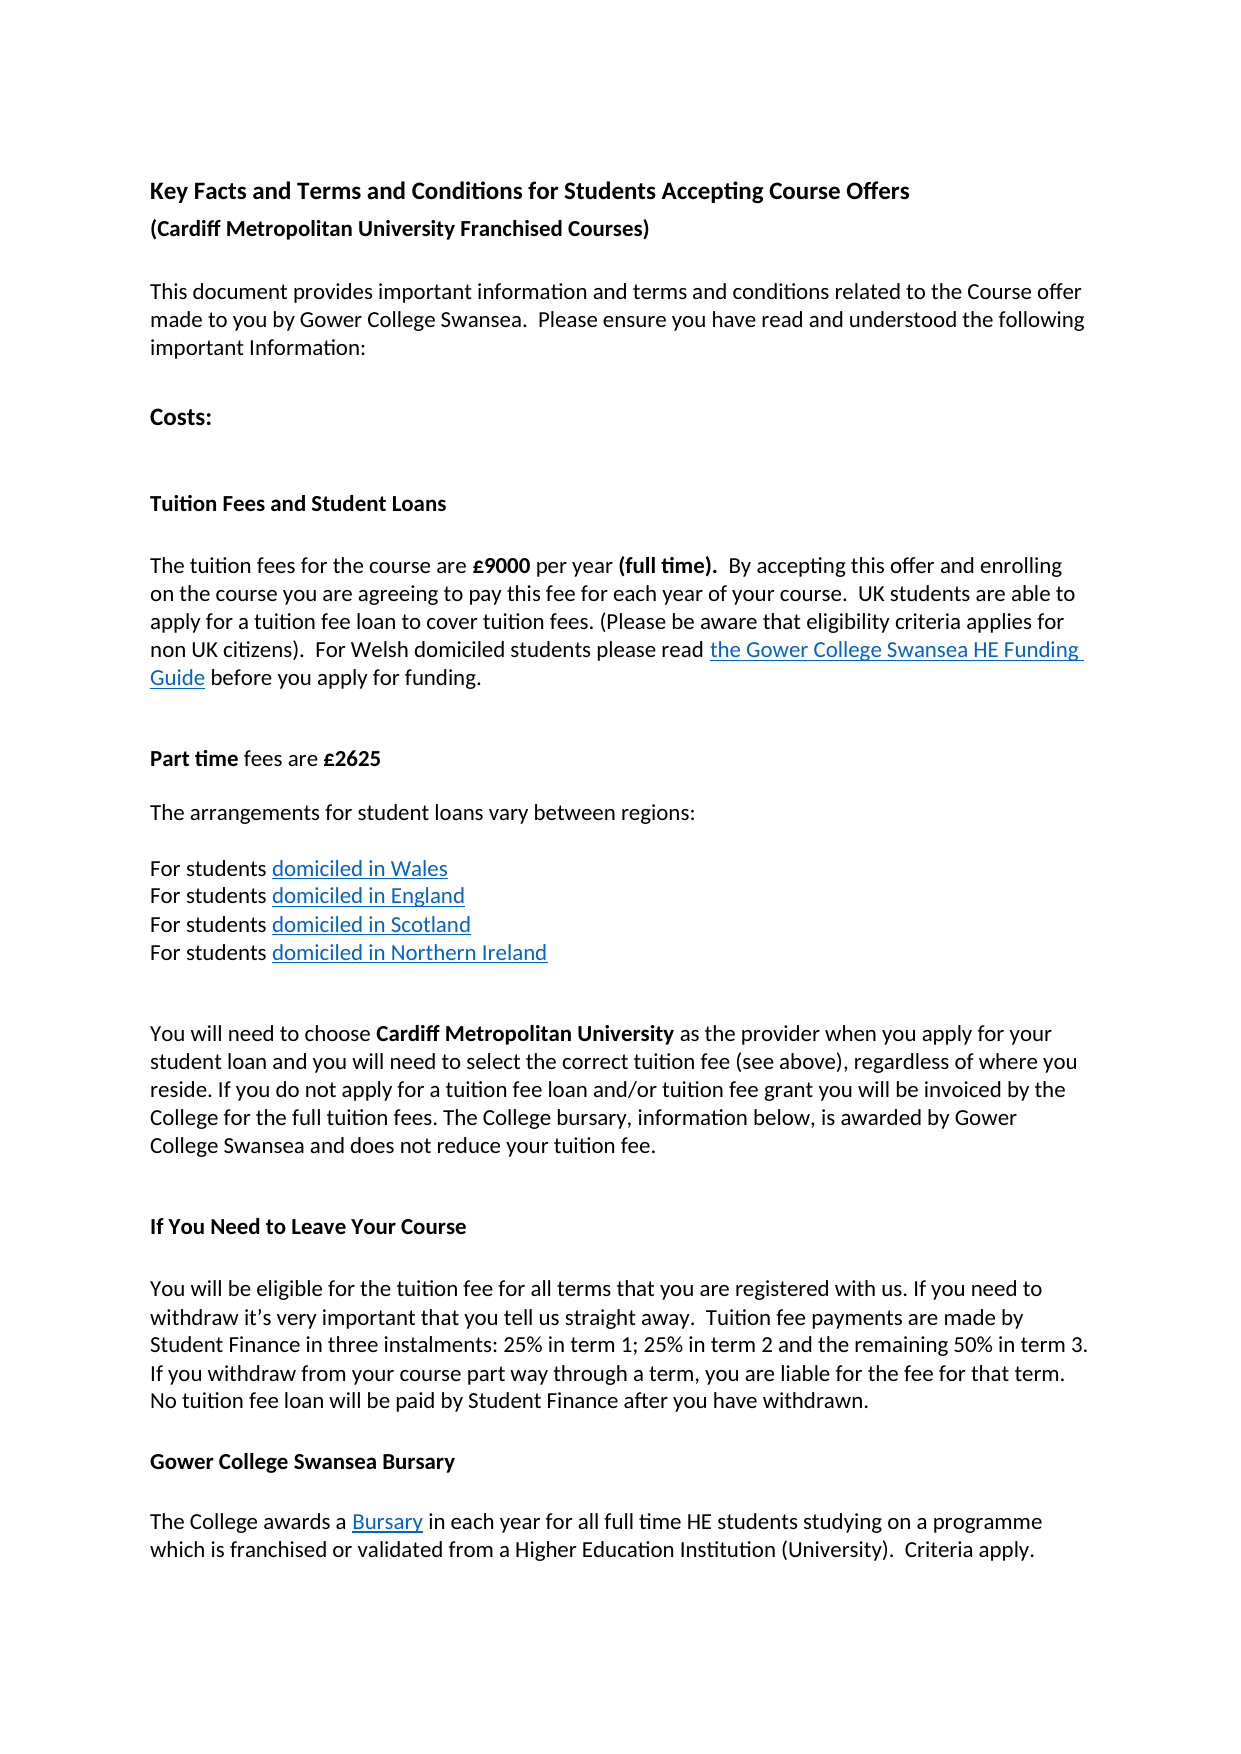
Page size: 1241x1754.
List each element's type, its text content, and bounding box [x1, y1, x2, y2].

subtitle If You Need to Leave Your Course [150, 1212, 1090, 1240]
subtitle Gower College Swansea Bursary [150, 1447, 1090, 1475]
text For students domiciled in Northern Ireland [150, 938, 1090, 966]
text For students domiciled in Scotland [150, 910, 1090, 938]
text You will need to choose Cardiff Metropolitan University as the provider when you apply for your student loan and you will need to select the correct tuition fee (see above), regardless of where you reside. If you do not apply for a tuition fee loan and/or tuition fee grant you will be invoiced by the College for the full tuition fees. The College bursary, information below, is awarded by Gower College Swansea and does not reduce your tuition fee. [150, 1019, 1090, 1159]
text Part time fees are £2625 [150, 744, 1090, 773]
text For students domiciled in England [150, 882, 1090, 910]
subtitle Costs: [150, 401, 1090, 431]
subtitle Key Facts and Terms and Conditions for Students Accepting Course Offers [150, 175, 1090, 206]
text The arrangements for student loans vary between regions: [150, 798, 1090, 826]
subtitle (Cardiff Metropolitan University Franchised Courses) [150, 214, 1090, 242]
text This document provides important information and terms and conditions related to the Course offer made to you by Gower College Swansea. Please ensure you have read and understood the following important Information: [150, 277, 1090, 361]
text You will be eligible for the tuition fee for all terms that you are registered with us. If you need to withdraw it’s very important that you tell us straight away. Tuition fee payments are made by Student Finance in three instalments: 25% in term 1; 25% in term 2 and the remaining 50% in term 3. If you withdraw from your course part way through a term, you are liable for the fee for that term. No tuition fee loan will be paid by Student Finance after you have withdrawn. [150, 1274, 1090, 1443]
text The tuition fees for the course are £9000 per year (full time). By accepting this offer and enrolling on the course you are agreeing to pay this fee for each year of your course. UK students are able to apply for a tuition fee loan to cover tuition fees. (Please be aware that eligibility criteria applies for non UK citizens). For Welsh domiciled students please read the Gower College Swansea HE Funding Guide before you apply for funding. [150, 551, 1090, 692]
text The College awards a Bursary in each year for all full time HE students studying on a programme which is franchised or validated from a Higher Education Institution (University). Criteria apply. [150, 1507, 1090, 1563]
text For students domiciled in Wales [150, 854, 1090, 882]
subtitle Tuition Fees and Student Loans [150, 489, 1090, 517]
